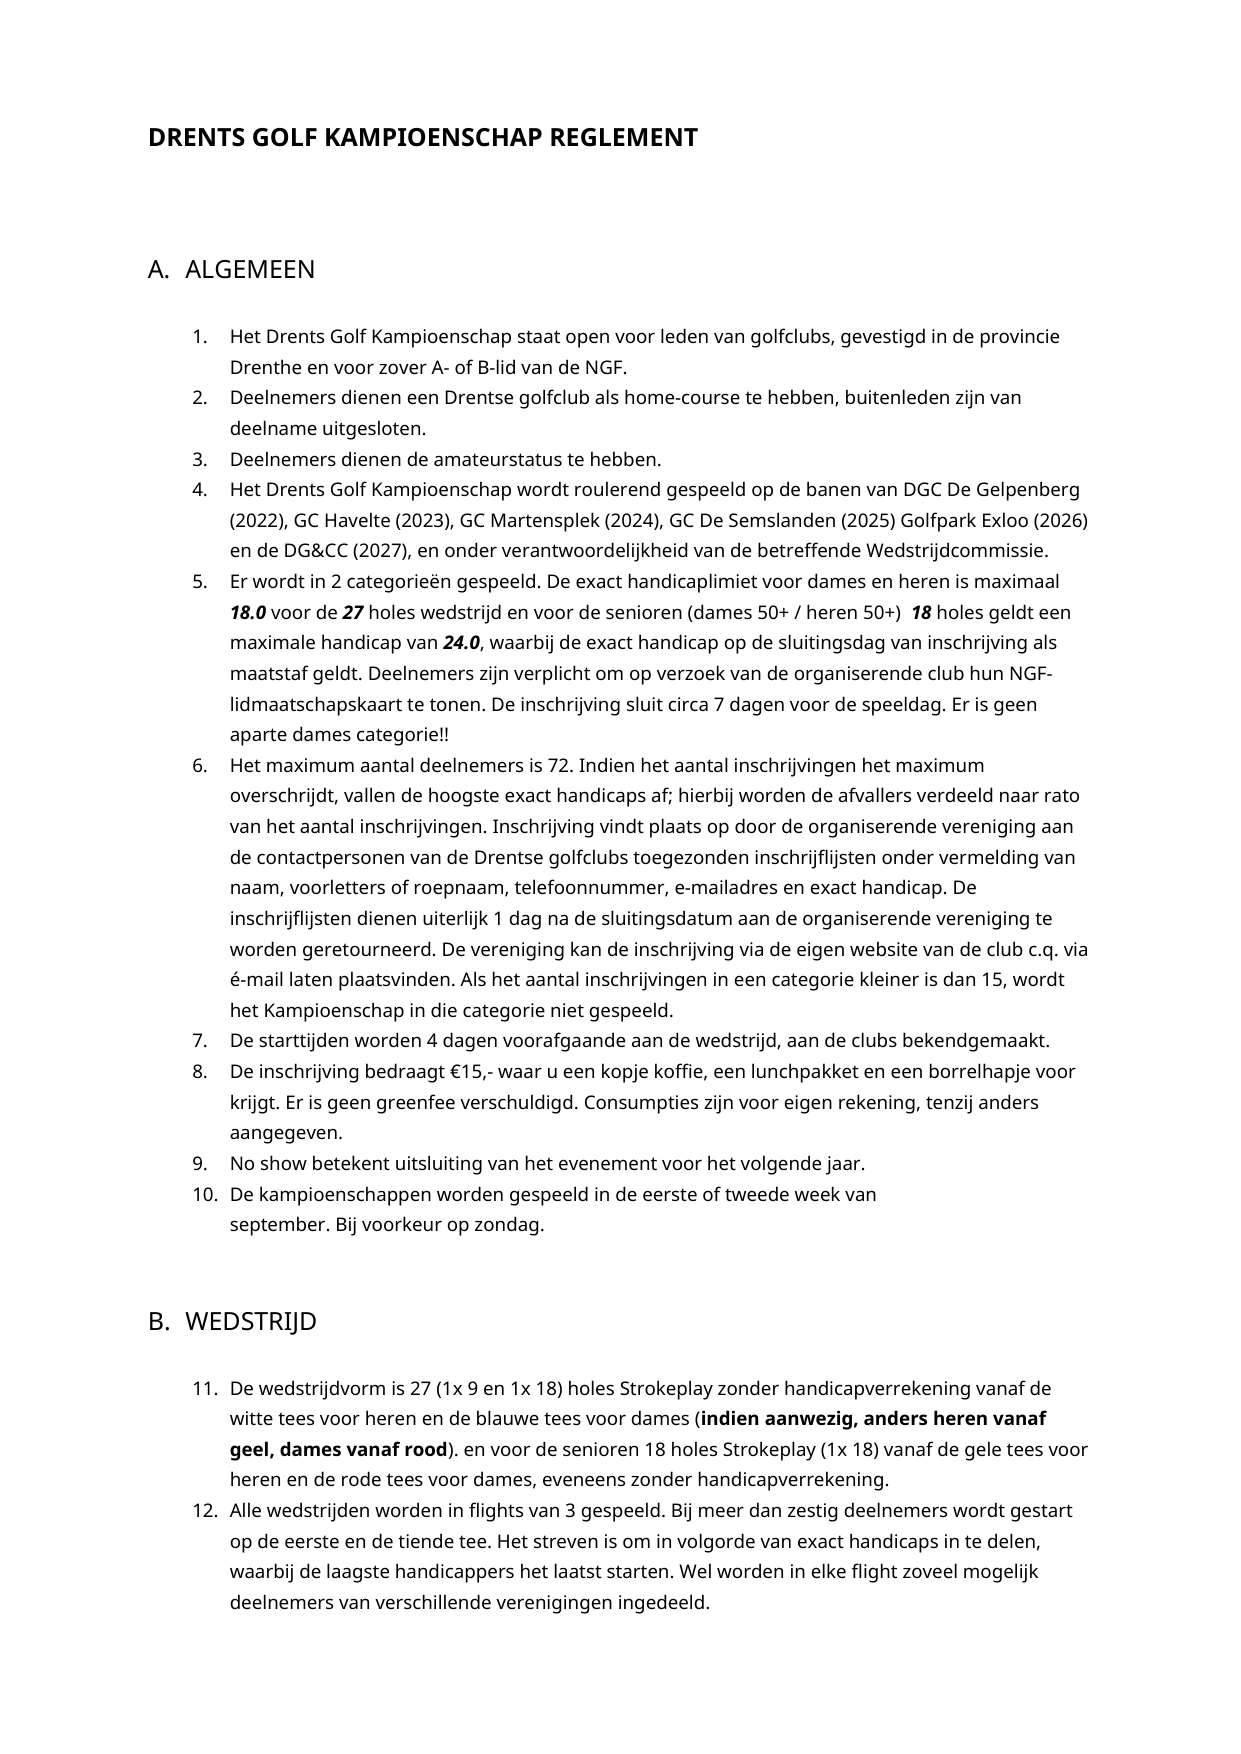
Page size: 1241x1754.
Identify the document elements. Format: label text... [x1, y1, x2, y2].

list Deelnemers dienen een Drentse golfclub als home-course te hebben, buitenleden zijn van deelname uitgesloten. [192, 385, 1092, 441]
list WEDSTRIJD [148, 1303, 1092, 1337]
list Het maximum aantal deelnemers is 72. Indien het aantal inschrijvingen het maximum overschrijdt, vallen de hoogste exact handicaps af; hierbij worden de afvallers verdeeld naar rato van het aantal inschrijvingen. Inschrijving vindt plaats op door de organiserende vereniging aan de contactpersonen van de Drentse golfclubs toegezonden inschrijflijsten onder vermelding van naam, voorletters of roepnaam, telefoonnummer, e-mailadres en exact handicap. De inschrijflijsten dienen uiterlijk 1 dag na de sluitingsdatum aan de organiserende vereniging te worden geretourneerd. De vereniging kan de inschrijving via de eigen website van de club c.q. via é-mail laten plaatsvinden. Als het aantal inschrijvingen in een categorie kleiner is dan 15, wordt het Kampioenschap in die categorie niet gespeeld. [192, 752, 1092, 1023]
list Het Drents Golf Kampioenschap staat open voor leden van golfclubs, gevestigd in de provincie Drenthe en voor zover A- of B-lid van de NGF. [192, 323, 1092, 379]
list Alle wedstrijden worden in flights van 3 gespeeld. Bij meer dan zestig deelnemers wordt gestart op de eerste en de tiende tee. Het streven is om in volgorde van exact handicaps in te delen, waarbij de laagste handicappers het laatst starten. Wel worden in elke flight zoveel mogelijk deelnemers van verschillende verenigingen ingedeeld. [192, 1497, 1092, 1615]
list ALGEMEEN [148, 252, 1092, 286]
text september. Bij voorkeur op zondag. [229, 1212, 1092, 1237]
list De starttijden worden 4 dagen voorafgaande aan de wedstrijd, aan de clubs bekendgemaakt. [192, 1028, 1092, 1053]
list Deelnemers dienen de amateurstatus te hebben. [192, 446, 1092, 471]
list Het Drents Golf Kampioenschap wordt roulerend gespeeld op de banen van DGC De Gelpenberg (2022), GC Havelte (2023), GC Martensplek (2024), GC De Semslanden (2025) Golfpark Exloo (2026) en de DG&CC (2027), en onder verantwoordelijkheid van de betreffende Wedstrijdcommissie. [192, 477, 1092, 563]
list De wedstrijdvorm is 27 (1x 9 en 1x 18) holes Strokeplay zonder handicapverrekening vanaf de witte tees voor heren en de blauwe tees voor dames (indien aanwezig, anders heren vanaf geel, dames vanaf rood). en voor de senioren 18 holes Strokeplay (1x 18) vanaf de gele tees voor heren en de rode tees voor dames, eveneens zonder handicapverrekening. [192, 1375, 1092, 1492]
subtitle DRENTS GOLF KAMPIOENSCHAP REGLEMENT [148, 119, 1092, 153]
list De kampioenschappen worden gespeeld in de eerste of tweede week van [192, 1181, 1092, 1206]
list No show betekent uitsluiting van het evenement voor het volgende jaar. [192, 1150, 1092, 1176]
list De inschrijving bedraagt €15,- waar u een kopje koffie, een lunchpakket en een borrelhapje voor krijgt. Er is geen greenfee verschuldigd. Consumpties zijn voor eigen rekening, tenzij anders aangegeven. [192, 1058, 1092, 1145]
list Er wordt in 2 categorieën gespeeld. De exact handicaplimiet voor dames en heren is maximaal 18.0 voor de 27 holes wedstrijd en voor de senioren (dames 50+ / heren 50+) 18 holes geldt een maximale handicap van 24.0, waarbij de exact handicap op de sluitingsdag van inschrijving als maatstaf geldt. Deelnemers zijn verplicht om op verzoek van de organiserende club hun NGF-lidmaatschapskaart te tonen. De inschrijving sluit circa 7 dagen voor de speeldag. Er is geen aparte dames categorie!! [192, 568, 1092, 747]
